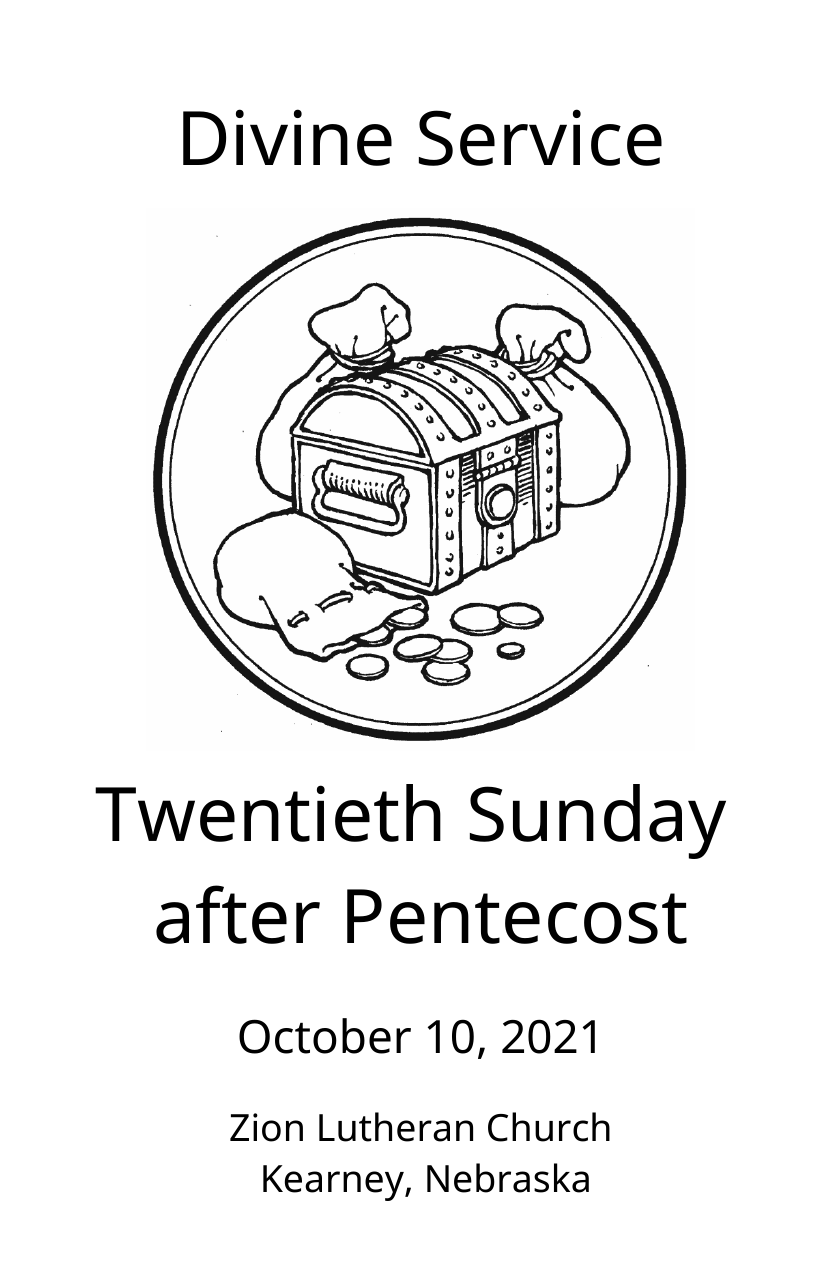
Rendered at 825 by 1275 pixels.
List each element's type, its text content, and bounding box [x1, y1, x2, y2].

subtitle October 10, 2021 [45, 965, 796, 1067]
subtitle Divine Service [45, 85, 796, 188]
subtitle Twentieth Sunday after Pentecost [45, 761, 796, 965]
picture [146, 208, 696, 751]
subtitle Zion Lutheran Church Kearney, Nebraska [45, 1101, 796, 1203]
